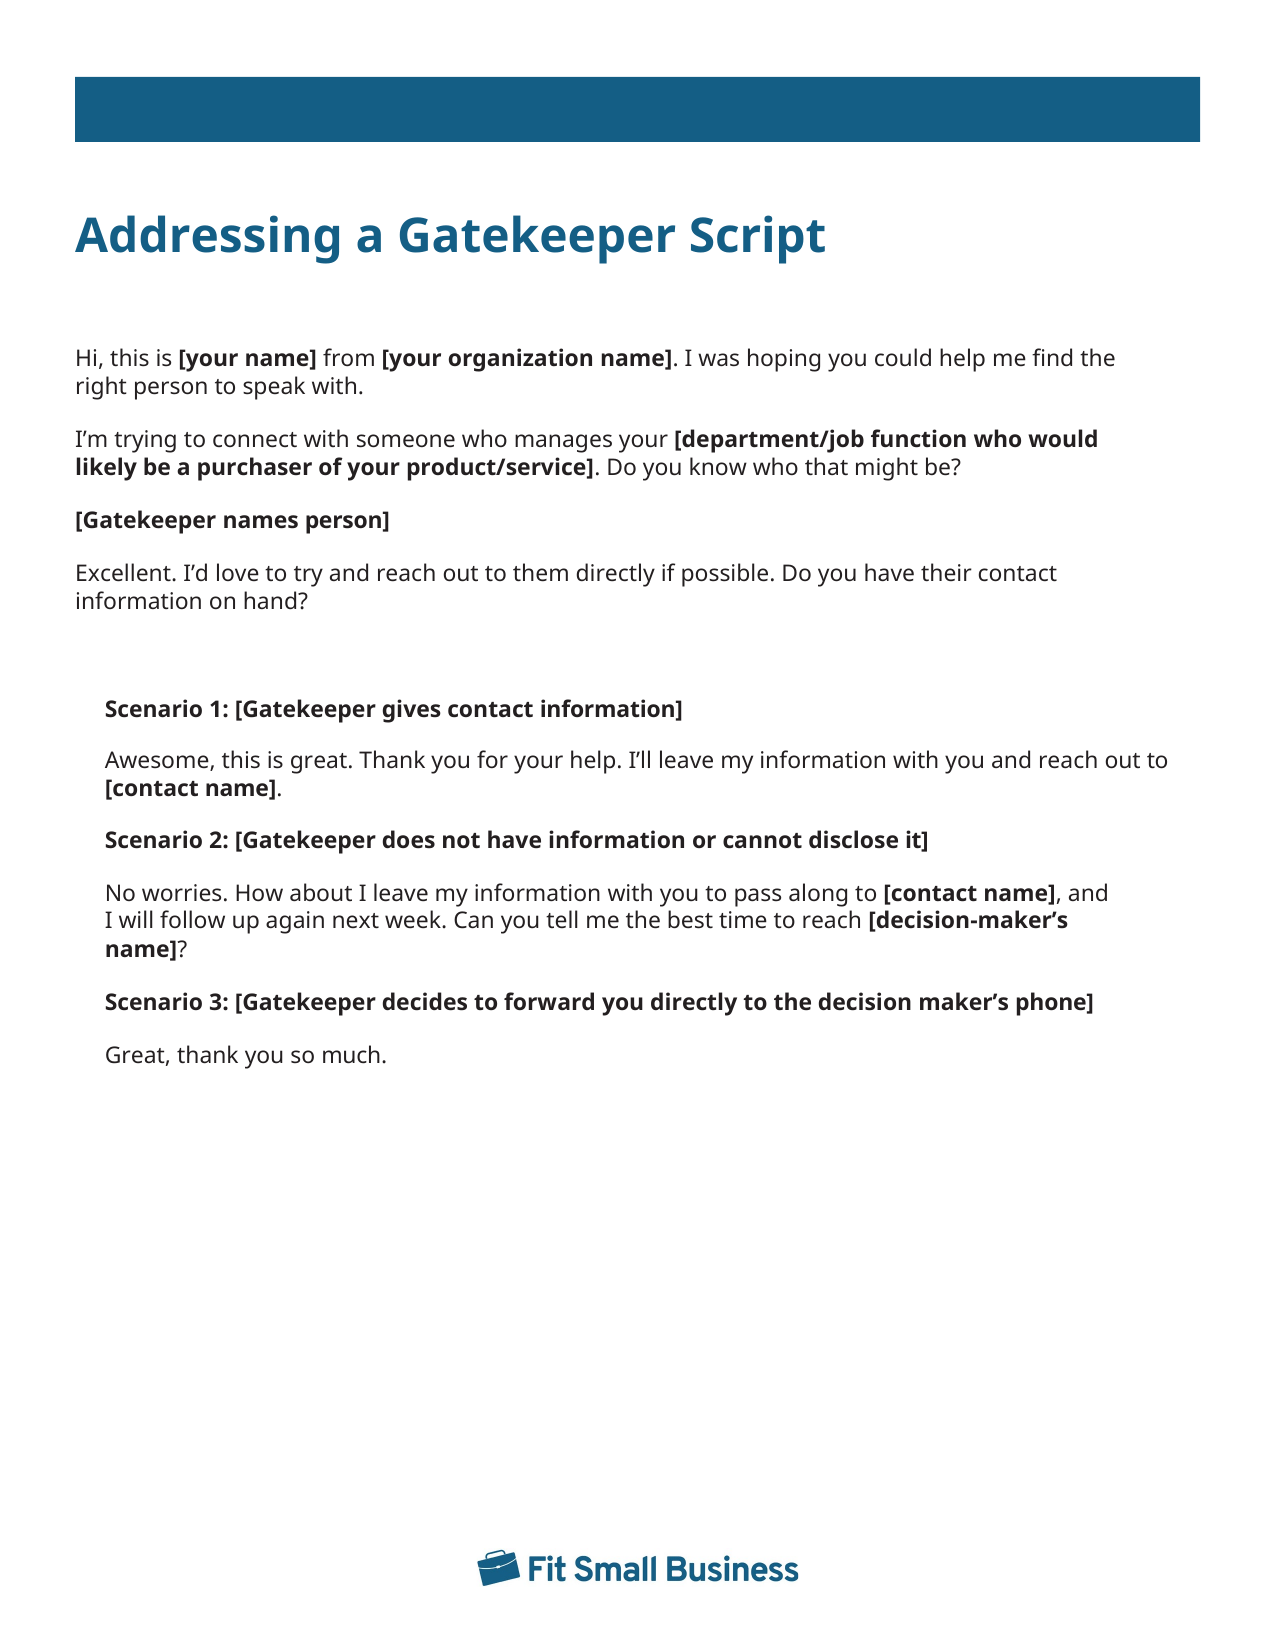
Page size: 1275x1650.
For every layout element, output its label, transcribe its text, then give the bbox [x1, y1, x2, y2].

subtitle [contact name]. [104, 774, 1183, 802]
text Excellent. I’d love to try and reach out to them directly if possible. Do you have their contact information on hand? [75, 558, 1110, 616]
text Great, thank you so much. [104, 1039, 1183, 1070]
text Awesome, this is great. Thank you for your help. I’ll leave my information with you and reach out to [104, 745, 1183, 774]
picture [476, 1548, 799, 1587]
subtitle Addressing a Gatekeeper Script [75, 201, 1183, 267]
text No worries. How about I leave my information with you to pass along to [contact name], and I will follow up again next week. Can you tell me the best time to reach [decision-maker’s name]? [104, 878, 1110, 964]
text I’m trying to connect with someone who manages your [department/job function who would likely be a purchaser of your product/service]. Do you know who that might be? [75, 425, 1149, 482]
subtitle Scenario 3: [Gatekeeper decides to forward you directly to the decision maker’s phone] [104, 986, 1183, 1018]
subtitle [Gatekeeper names person] [75, 504, 1183, 535]
subtitle Scenario 1: [Gatekeeper gives contact information] [104, 693, 1183, 724]
text Scenario 2: [Gatekeeper does not have information or cannot disclose it] [104, 824, 1183, 855]
text Hi, this is [your name] from [your organization name]. I was hoping you could help me find the right person to speak with. [75, 344, 1124, 401]
